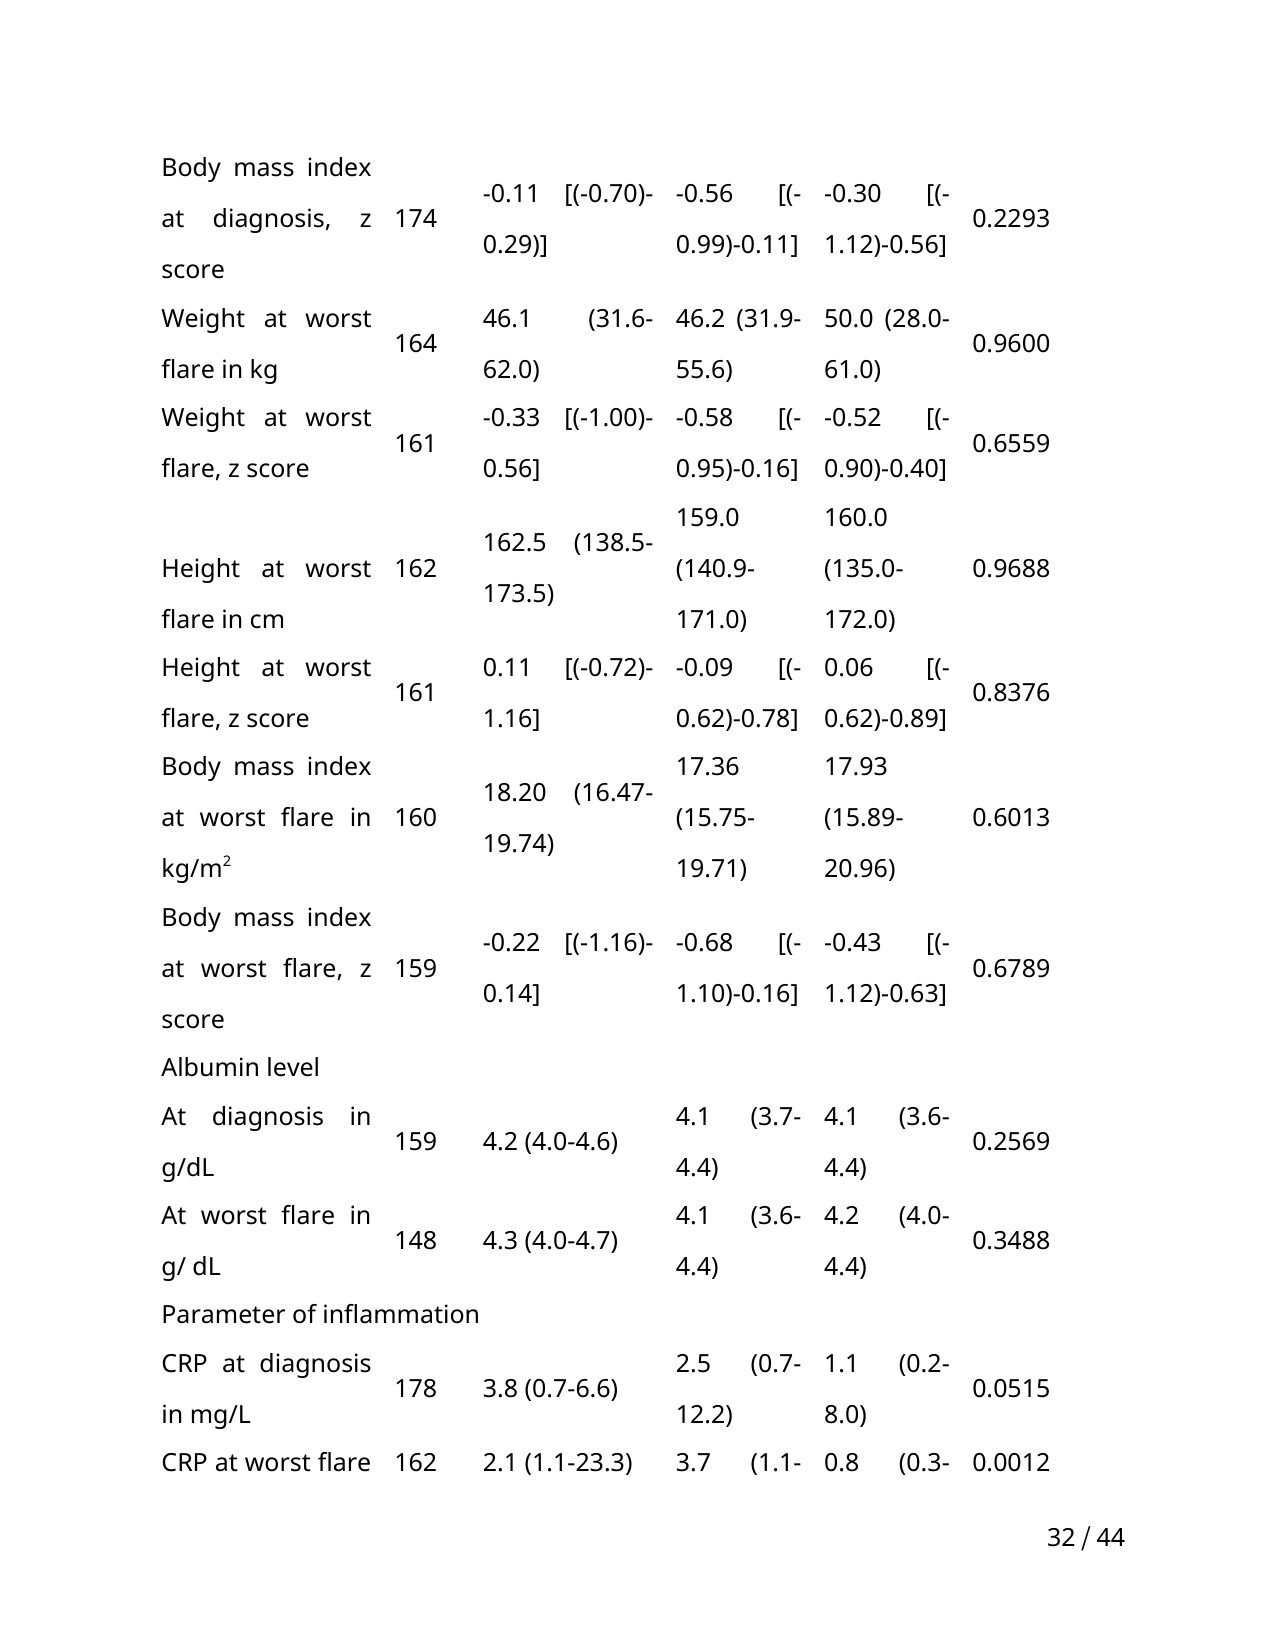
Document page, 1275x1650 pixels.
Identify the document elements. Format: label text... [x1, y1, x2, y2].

table_cell -0.30 [(-1.12)-0.56] [813, 150, 961, 300]
table_cell 0.8376 [961, 650, 1072, 749]
table_cell 0.11 [(-0.72)-1.16] [471, 650, 664, 749]
table_cell 50.0 (28.0-61.0) [813, 300, 961, 400]
table_cell -0.58 [(-0.95)-0.16] [664, 400, 813, 499]
table_cell -0.43 [(-1.12)-0.63] [813, 899, 961, 1050]
table_cell 4.1 (3.6-4.4) [813, 1098, 961, 1197]
table_cell 162.5 (138.5-173.5) [471, 499, 664, 649]
table_cell -0.11 [(-0.70)-0.29)] [471, 150, 664, 300]
table_cell 2.5 (0.7-12.2) [664, 1345, 813, 1444]
table_cell 0.8 (0.3-2.9) [813, 1445, 961, 1493]
table_cell 0.9688 [961, 499, 1072, 649]
table_cell -0.09 [(-0.62)-0.78] [664, 650, 813, 749]
table_cell 178 [383, 1345, 471, 1444]
table_cell Height at worst flare, z score [150, 650, 383, 749]
table_cell Parameter of inflammation [150, 1297, 1072, 1345]
table_cell 160 [383, 749, 471, 899]
table_cell Weight at worst flare, z score [150, 400, 383, 499]
table_cell 162 [383, 499, 471, 649]
table_cell 1.1 (0.2-8.0) [813, 1345, 961, 1444]
table_cell 0.9600 [961, 300, 1072, 400]
table_cell 46.1 (31.6-62.0) [471, 300, 664, 400]
table_cell 159 [383, 1098, 471, 1197]
table_cell -0.56 [(-0.99)-0.11] [664, 150, 813, 300]
table_cell 162 [383, 1445, 471, 1493]
table_cell CRP at diagnosis in mg/L [150, 1345, 383, 1444]
table_cell -0.52 [(-0.90)-0.40] [813, 400, 961, 499]
table_cell 159.0 (140.9-171.0) [664, 499, 813, 649]
table_cell At diagnosis in g/dL [150, 1098, 383, 1197]
table_cell Body mass index at worst flare in kg/m2 [150, 749, 383, 899]
table_cell 4.2 (4.0-4.4) [813, 1198, 961, 1297]
table_cell 17.93 (15.89-20.96) [813, 749, 961, 899]
table_cell 18.20 (16.47-19.74) [471, 749, 664, 899]
table_cell 4.1 (3.7-4.4) [664, 1098, 813, 1197]
table_cell Height at worst flare in cm [150, 499, 383, 649]
table_cell 0.2293 [961, 150, 1072, 300]
table_cell 2.1 (1.1-23.3) [471, 1445, 664, 1493]
table_cell 46.2 (31.9-55.6) [664, 300, 813, 400]
table_cell 0.3488 [961, 1198, 1072, 1297]
table_cell Body mass index at diagnosis, z score [150, 150, 383, 300]
table_cell -0.33 [(-1.00)-0.56] [471, 400, 664, 499]
table_cell 0.6789 [961, 899, 1072, 1050]
table_cell 164 [383, 300, 471, 400]
table_cell 3.8 (0.7-6.6) [471, 1345, 664, 1444]
table_cell 161 [383, 650, 471, 749]
table_cell Albumin level [150, 1050, 1072, 1098]
table_cell 0.0515 [961, 1345, 1072, 1444]
table_cell 0.2569 [961, 1098, 1072, 1197]
table_cell -0.68 [(-1.10)-0.16] [664, 899, 813, 1050]
table_cell Weight at worst flare in kg [150, 300, 383, 400]
table_cell 4.3 (4.0-4.7) [471, 1198, 664, 1297]
table_cell 4.1 (3.6-4.4) [664, 1198, 813, 1297]
table_cell 161 [383, 400, 471, 499]
table_cell 0.06 [(-0.62)-0.89] [813, 650, 961, 749]
table_cell Body mass index at worst flare, z score [150, 899, 383, 1050]
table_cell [150, 1445, 383, 1493]
table_cell 0.0012 [961, 1445, 1072, 1493]
table_cell 0.6013 [961, 749, 1072, 899]
table_cell 160.0 (135.0-172.0) [813, 499, 961, 649]
table_cell 4.2 (4.0-4.6) [471, 1098, 664, 1197]
table_cell 174 [383, 150, 471, 300]
table_cell 148 [383, 1198, 471, 1297]
table_cell At worst flare in g/ dL [150, 1198, 383, 1297]
table_cell 17.36 (15.75-19.71) [664, 749, 813, 899]
table_cell 3.7 (1.1-19.0) [664, 1445, 813, 1493]
table_cell 0.6559 [961, 400, 1072, 499]
table_cell -0.22 [(-1.16)-0.14] [471, 899, 664, 1050]
table_cell 159 [383, 899, 471, 1050]
